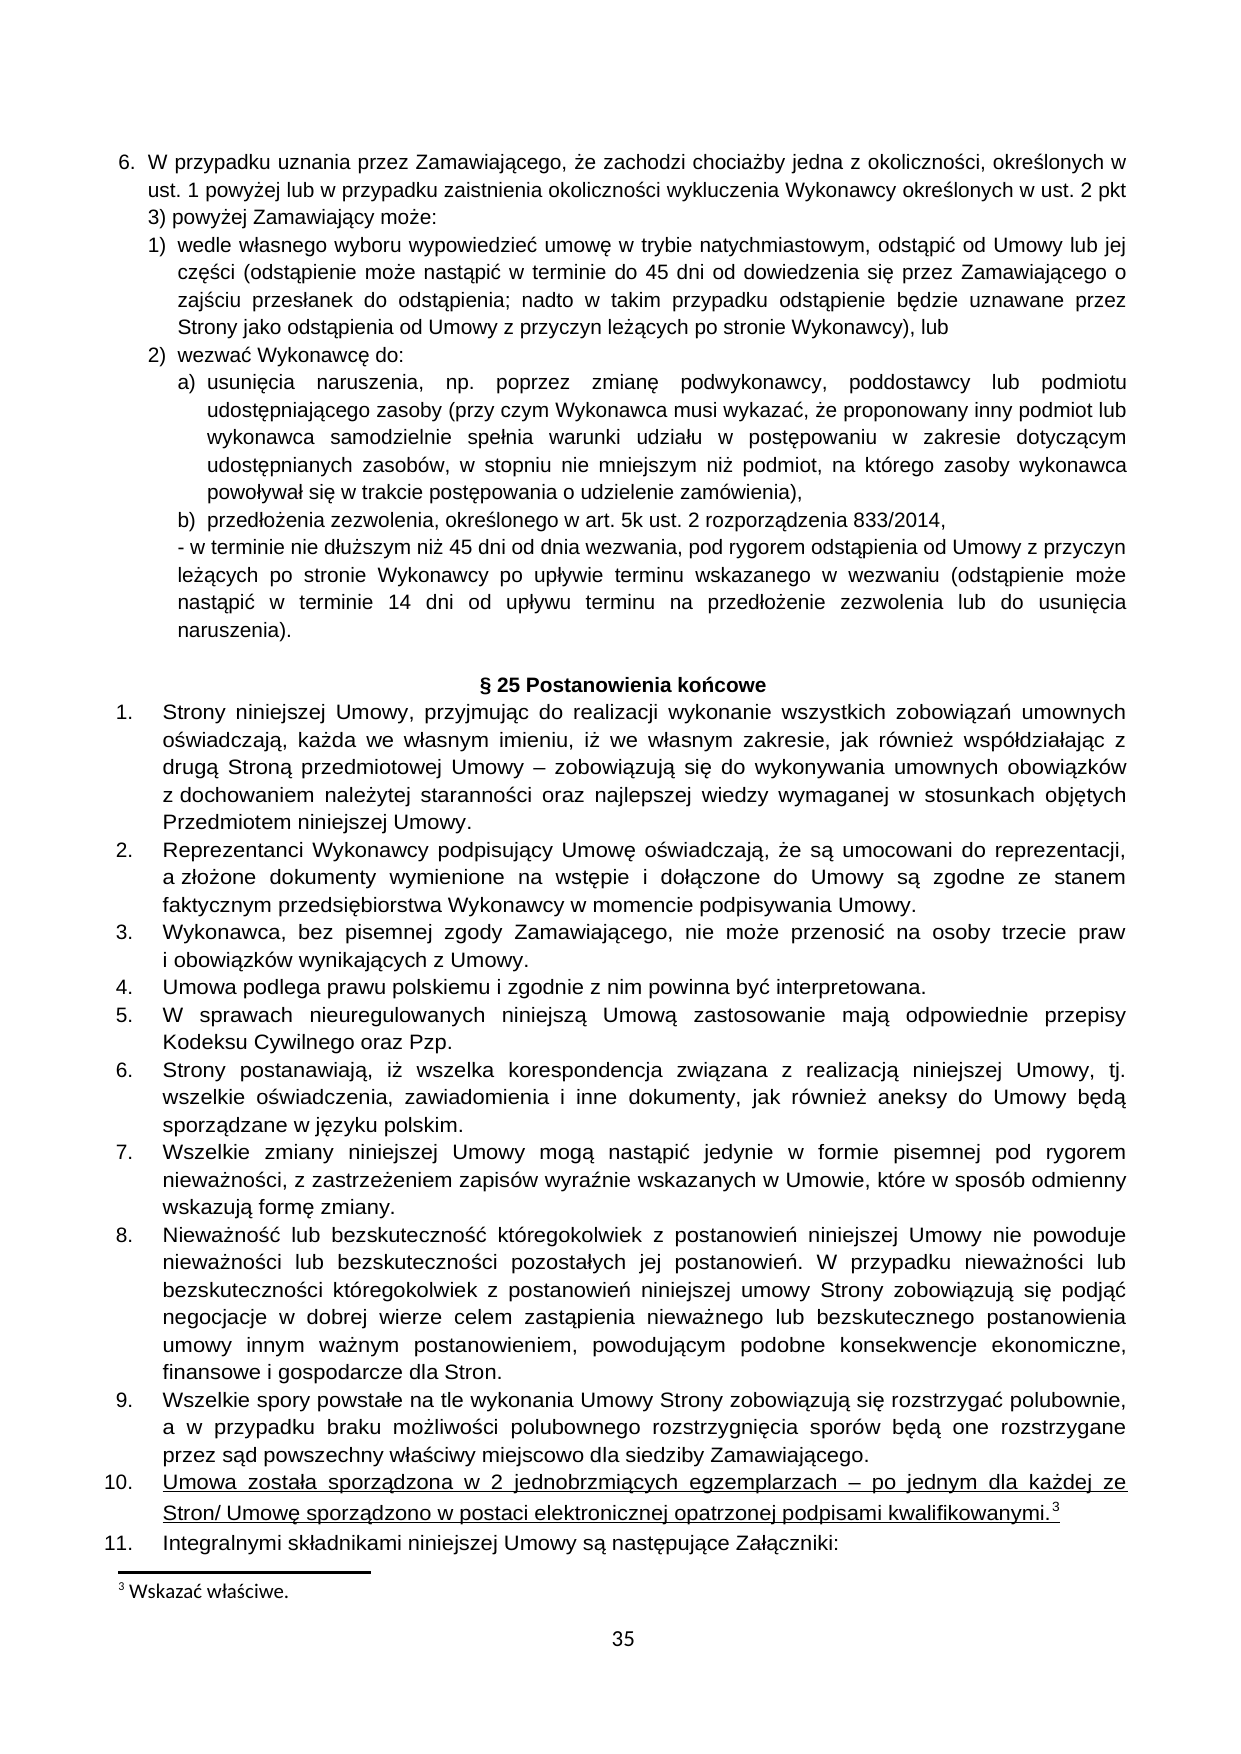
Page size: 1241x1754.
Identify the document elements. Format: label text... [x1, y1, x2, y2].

list przedłożenia zezwolenia, określonego w art. 5k ust. 2 rozporządzenia 833/2014, [177, 507, 1128, 531]
list Wszelkie spory powstałe na tle wykonania Umowy Strony zobowiązują się rozstrzygać polubownie, a w przypadku braku możliwości polubownego rozstrzygnięcia sporów będą one rozstrzygane przez sąd powszechny właściwy miejscowo dla siedziby Zamawiającego. [133, 1387, 1128, 1466]
list W sprawach nieuregulowanych niniejszą Umową zastosowanie mają odpowiednie przepisy Kodeksu Cywilnego oraz Pzp. [133, 1002, 1128, 1054]
list Wykonawca, bez pisemnej zgody Zamawiającego, nie może przenosić na osoby trzecie praw i obowiązków wynikających z Umowy. [133, 920, 1128, 971]
text - w terminie nie dłuższym niż 45 dni od dnia wezwania, pod rygorem odstąpienia od Umowy z przyczyn leżących po stronie Wykonawcy po upływie terminu wskazanego w wezwaniu (odstąpienie może nastąpić w terminie 14 dni od upływu terminu na przedłożenie zezwolenia lub do usunięcia naruszenia). [177, 535, 1128, 641]
list Reprezentanci Wykonawcy podpisujący Umowę oświadczają, że są umocowani do reprezentacji, a złożone dokumenty wymienione na wstępie i dołączone do Umowy są zgodne ze stanem faktycznym przedsiębiorstwa Wykonawcy w momencie podpisywania Umowy. [133, 837, 1128, 916]
text § 25 Postanowienia końcowe [118, 672, 1128, 696]
list wezwać Wykonawcę do: [148, 342, 1128, 366]
list Strony niniejszej Umowy, przyjmując do realizacji wykonanie wszystkich zobowiązań umownych oświadczają, każda we własnym imieniu, iż we własnym zakresie, jak również współdziałając z drugą Stroną przedmiotowej Umowy – zobowiązują się do wykonywania umownych obowiązków z dochowaniem należytej staranności oraz najlepszej wiedzy wymaganej w stosunkach objętych Przedmiotem niniejszej Umowy. [133, 700, 1128, 834]
list wedle własnego wyboru wypowiedzieć umowę w trybie natychmiastowym, odstąpić od Umowy lub jej części (odstąpienie może nastąpić w terminie do 45 dni od dowiedzenia się przez Zamawiającego o zajściu przesłanek do odstąpienia; nadto w takim przypadku odstąpienie będzie uznawane przez Strony jako odstąpienia od Umowy z przyczyn leżących po stronie Wykonawcy), lub [148, 232, 1128, 339]
list Umowa została sporządzona w 2 jednobrzmiących egzemplarzach – po jednym dla każdej ze Stron/ Umowę sporządzono w postaci elektronicznej opatrzonej podpisami kwalifikowanymi. [133, 1470, 1128, 1526]
list Strony postanawiają, iż wszelka korespondencja związana z realizacją niniejszej Umowy, tj. wszelkie oświadczenia, zawiadomienia i inne dokumenty, jak również aneksy do Umowy będą sporządzane w języku polskim. [133, 1057, 1128, 1136]
list usunięcia naruszenia, np. poprzez zmianę podwykonawcy, poddostawcy lub podmiotu udostępniającego zasoby (przy czym Wykonawca musi wykazać, że proponowany inny podmiot lub wykonawca samodzielnie spełnia warunki udziału w postępowaniu w zakresie dotyczącym udostępnianych zasobów, w stopniu nie mniejszym niż podmiot, na którego zasoby wykonawca powoływał się w trakcie postępowania o udzielenie zamówienia), [177, 370, 1128, 504]
list Integralnymi składnikami niniejszej Umowy są następujące Załączniki: [133, 1530, 1128, 1554]
list Nieważność lub bezskuteczność któregokolwiek z postanowień niniejszej Umowy nie powoduje nieważności lub bezskuteczności pozostałych jej postanowień. W przypadku nieważności lub bezskuteczności któregokolwiek z postanowień niniejszej umowy Strony zobowiązują się podjąć negocjacje w dobrej wierze celem zastąpienia nieważnego lub bezskutecznego postanowienia umowy innym ważnym postanowieniem, powodującym podobne konsekwencje ekonomiczne, finansowe i gospodarcze dla Stron. [133, 1222, 1128, 1384]
list Umowa podlega prawu polskiemu i zgodnie z nim powinna być interpretowana. [133, 975, 1128, 999]
list W przypadku uznania przez Zamawiającego, że zachodzi chociażby jedna z okoliczności, określonych w ust. 1 powyżej lub w przypadku zaistnienia okoliczności wykluczenia Wykonawcy określonych w ust. 2 pkt 3) powyżej Zamawiający może: [118, 150, 1128, 229]
list Wszelkie zmiany niniejszej Umowy mogą nastąpić jedynie w formie pisemnej pod rygorem nieważności, z zastrzeżeniem zapisów wyraźnie wskazanych w Umowie, które w sposób odmienny wskazują formę zmiany. [133, 1140, 1128, 1219]
